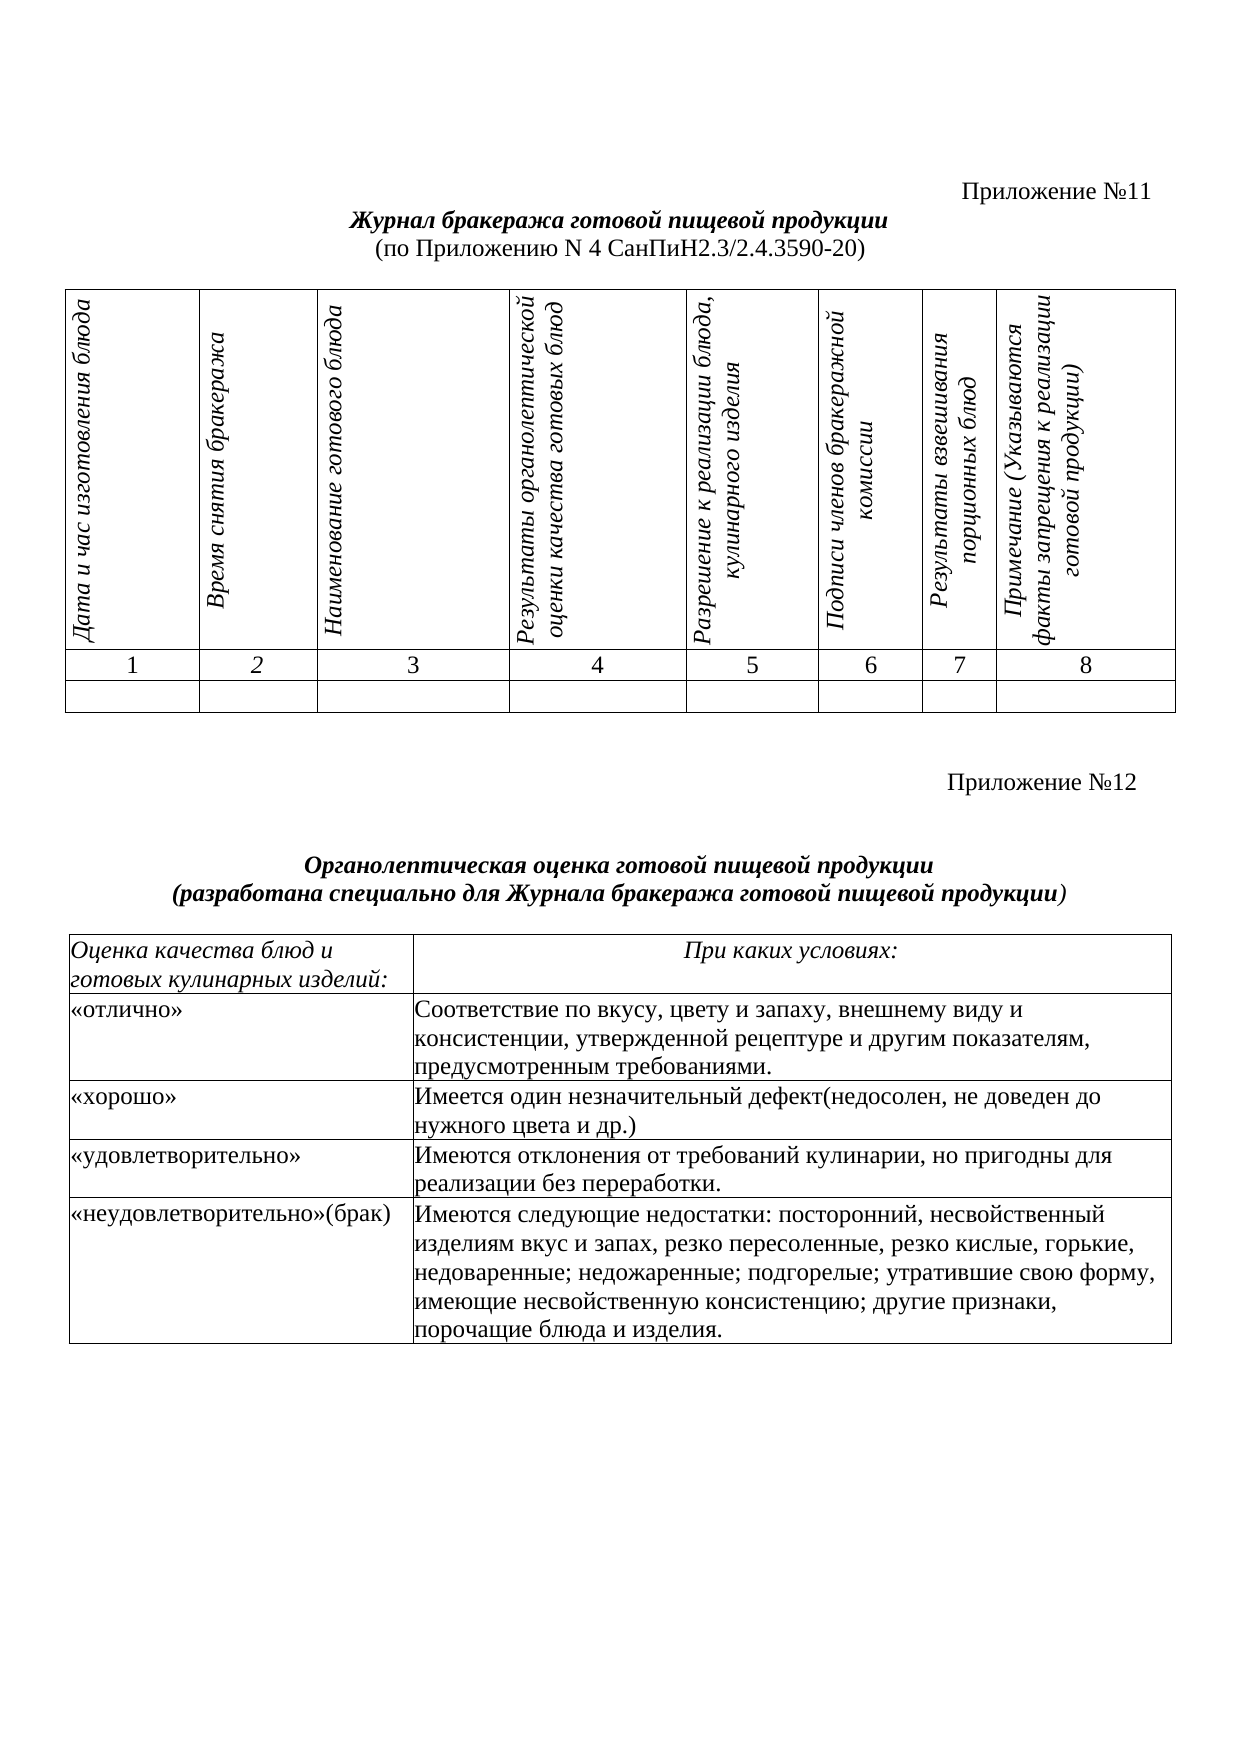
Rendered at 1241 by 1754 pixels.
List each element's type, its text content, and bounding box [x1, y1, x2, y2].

table_cell Имеются отклонения от требований кулинарии, но пригодны для реализации без переработки. [414, 1140, 1171, 1197]
table_cell 7 [923, 650, 996, 680]
table_header При каких условиях: [414, 935, 1171, 993]
table_cell «неудовлетворительно»(брак) [70, 1198, 413, 1343]
table_cell 5 [687, 650, 818, 680]
table_cell [923, 681, 996, 712]
text Органолептическая оценка готовой пищевой продукции (разработана специально для Журнала бракеража готовой пищевой продукции) [89, 851, 1152, 907]
table_cell [819, 681, 922, 712]
table_cell [66, 681, 199, 712]
table_header Наименование готового блюда [318, 290, 509, 649]
table_header Подписи членов бракеражной комиссии [819, 290, 922, 649]
table_cell 4 [510, 650, 686, 680]
table_header Оценка качества блюд и готовых кулинарных изделий: [70, 935, 413, 993]
table_header Время снятия бракеража [200, 290, 317, 649]
table_cell Имеется один незначительный дефект(недосолен, не доведен до нужного цвета и др.) [414, 1081, 1171, 1139]
table_header Результаты взвешивания порционных блюд [923, 290, 996, 649]
table_cell 3 [318, 650, 509, 680]
table_cell 2 [200, 650, 317, 680]
table_header Разрешение к реализации блюда, кулинарного изделия [687, 290, 818, 649]
table_cell 6 [819, 650, 922, 680]
text Приложение №12 [89, 768, 1137, 796]
table_cell [318, 681, 509, 712]
table_cell 8 [997, 650, 1175, 680]
text Журнал бракеража готовой пищевой продукции [89, 205, 1152, 233]
table_cell [510, 681, 686, 712]
table_cell «отлично» [70, 994, 413, 1080]
table_header Результаты органолептической оценки качества готовых блюд [510, 290, 686, 649]
table_cell [200, 681, 317, 712]
table_cell Соответствие по вкусу, цвету и запаху, внешнему виду и консистенции, утвержденной рецептуре и другим показателям, предусмотренным требованиями. [414, 994, 1171, 1080]
table_cell 1 [66, 650, 199, 680]
text (по Приложению N 4 СанПиН2.3/2.4.3590-20) [89, 233, 1152, 262]
table_cell Имеются следующие недостатки: посторонний, несвойственный изделиям вкус и запах, резко пересоленные, резко кислые, горькие, недоваренные; недожаренные; подгорелые; утратившие свою форму, имеющие несвойственную консистенцию; другие признаки, порочащие блюда и изделия. [414, 1198, 1171, 1343]
text Приложение №11 [89, 176, 1152, 205]
table_header Дата и час изготовления блюда [66, 290, 199, 649]
table_cell [687, 681, 818, 712]
table_cell «хорошо» [70, 1081, 413, 1139]
table_header Примечание (Указываются факты запрещения к реализации готовой продукции) [997, 290, 1175, 649]
table_cell [997, 681, 1175, 712]
table_cell «удовлетворительно» [70, 1140, 413, 1197]
